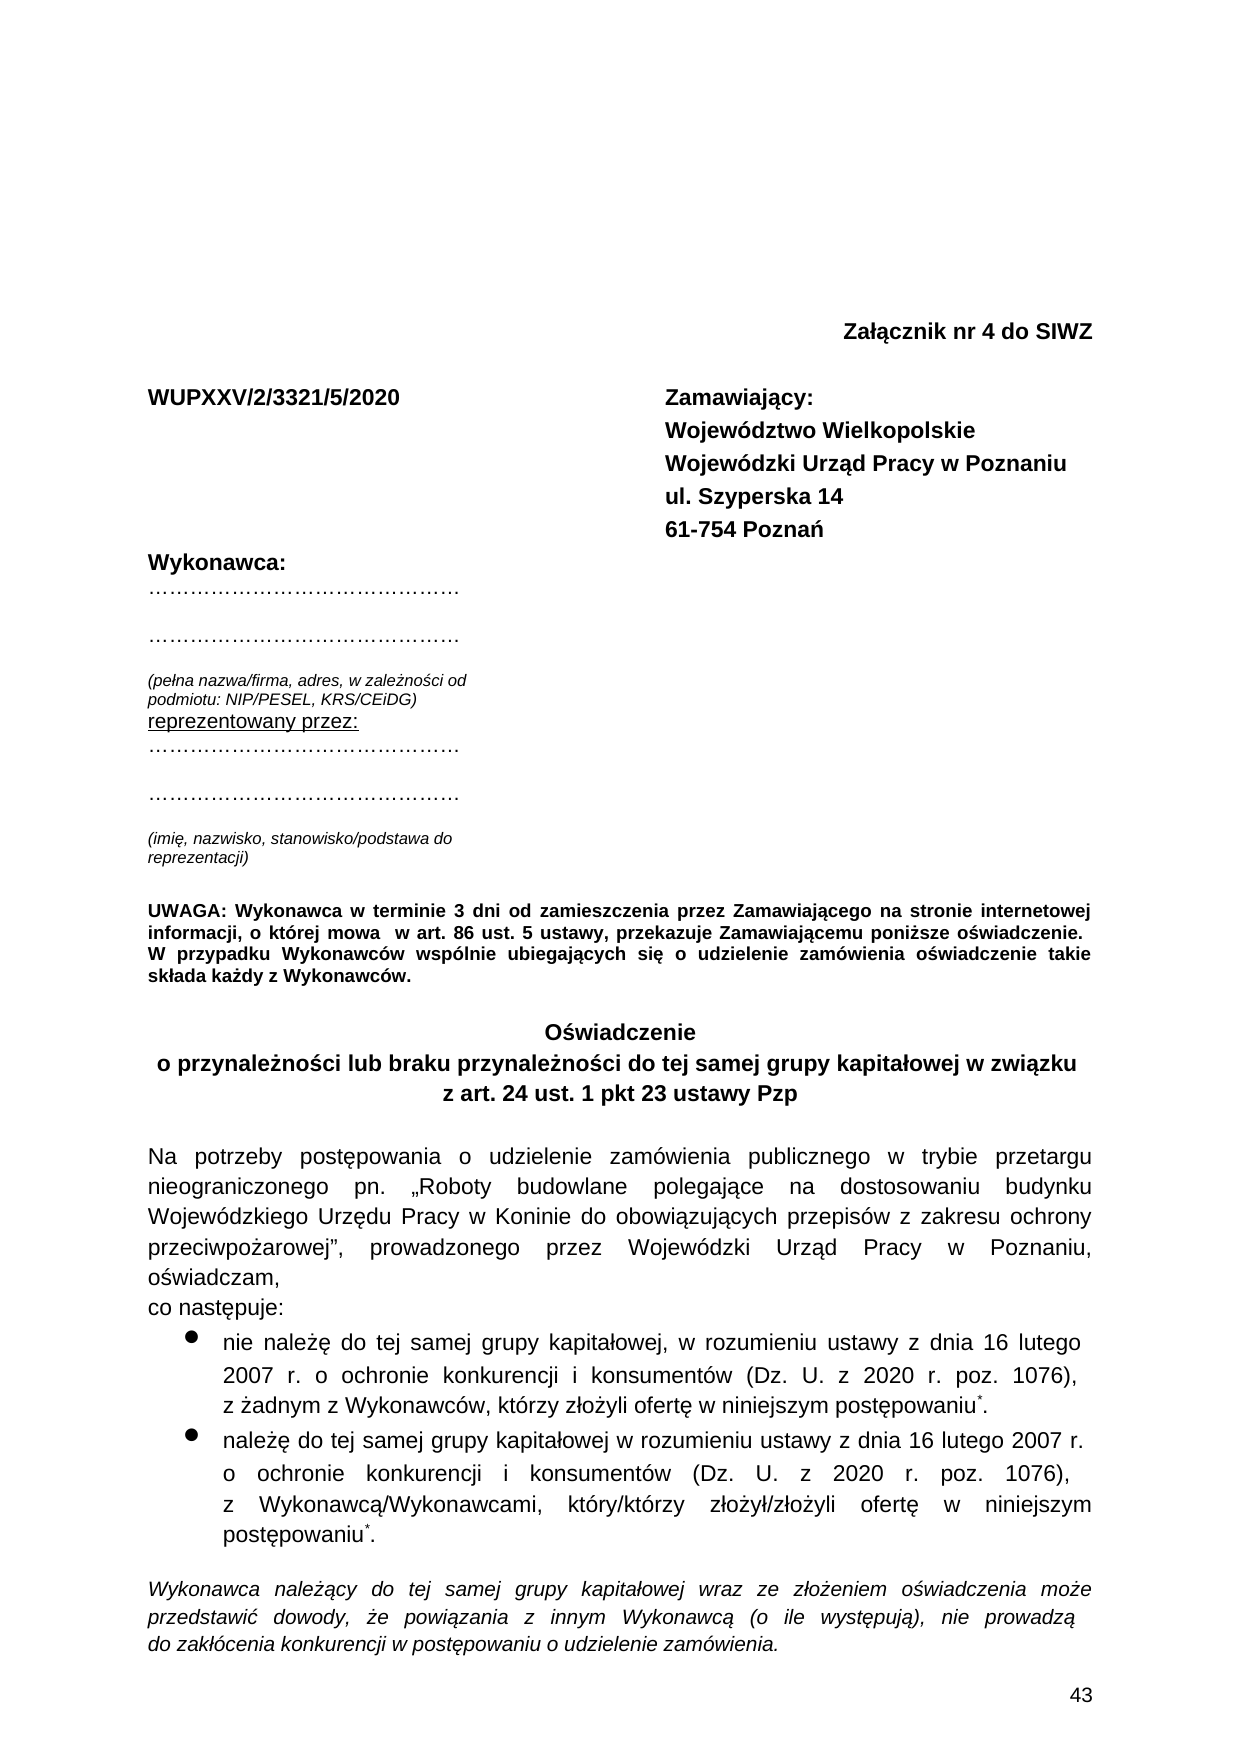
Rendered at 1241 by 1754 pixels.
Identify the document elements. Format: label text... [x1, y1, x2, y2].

text Załącznik nr 4 do SIWZ [148, 318, 1092, 344]
text Na potrzeby postępowania o udzielenie zamówienia publicznego w trybie przetargu nieograniczonego pn. „Roboty budowlane polegające na dostosowaniu budynku Wojewódzkiego Urzędu Pracy w Koninie do obowiązujących przepisów z zakresu ochrony przeciwpożarowej”, prowadzonego przez Wojewódzki Urząd Pracy w Poznaniu, oświadczam, co następuje: [148, 1143, 1092, 1320]
text Województwo Wielkopolskie [148, 417, 1092, 443]
text WUPXXV/2/3321/5/2020 Zamawiający: [148, 384, 1092, 410]
text ul. Szyperska 14 [148, 483, 1092, 509]
text ……………………………………………………………………………… [148, 733, 472, 805]
text 61-754 Poznań [148, 516, 1092, 542]
text (imię, nazwisko, stanowisko/podstawa do reprezentacji) [148, 829, 472, 867]
list należę do tej samej grupy kapitałowej w rozumieniu ustawy z dnia 16 lutego 2007 r. o ochronie konkurencji i konsumentów (Dz. U. z 2020 r. poz. 1076), z Wykonawcą/Wykonawcami, który/którzy złożył/złożyli ofertę w niniejszym postępowaniu*. [185, 1422, 1092, 1547]
text UWAGA: Wykonawca w terminie 3 dni od zamieszczenia przez Zamawiającego na stronie internetowej informacji, o której mowa w art. 86 ust. 5 ustawy, przekazuje Zamawiającemu poniższe oświadczenie. W przypadku Wykonawców wspólnie ubiegających się o udzielenie zamówienia oświadczenie takie składa każdy z Wykonawców. [148, 900, 1092, 986]
text ……………………………………………………………………………… [148, 575, 472, 647]
text o przynależności lub braku przynależności do tej samej grupy kapitałowej w związku z art. 24 ust. 1 pkt 23 ustawy Pzp [148, 1049, 1092, 1106]
text Oświadczenie [148, 1019, 1092, 1046]
text Wykonawca: [148, 548, 1092, 575]
text reprezentowany przez: [148, 709, 1092, 733]
list nie należę do tej samej grupy kapitałowej, w rozumieniu ustawy z dnia 16 lutego 2007 r. o ochronie konkurencji i konsumentów (Dz. U. z 2020 r. poz. 1076), z żadnym z Wykonawców, którzy złożyli ofertę w niniejszym postępowaniu*. [185, 1324, 1092, 1418]
text (pełna nazwa/firma, adres, w zależności od podmiotu: NIP/PESEL, KRS/CEiDG) [148, 671, 472, 709]
text Wykonawca należący do tej samej grupy kapitałowej wraz ze złożeniem oświadczenia może przedstawić dowody, że powiązania z innym Wykonawcą (o ile występują), nie prowadzą do zakłócenia konkurencji w postępowaniu o udzielenie zamówienia. [148, 1577, 1092, 1656]
text Wojewódzki Urząd Pracy w Poznaniu [591, 450, 1092, 476]
